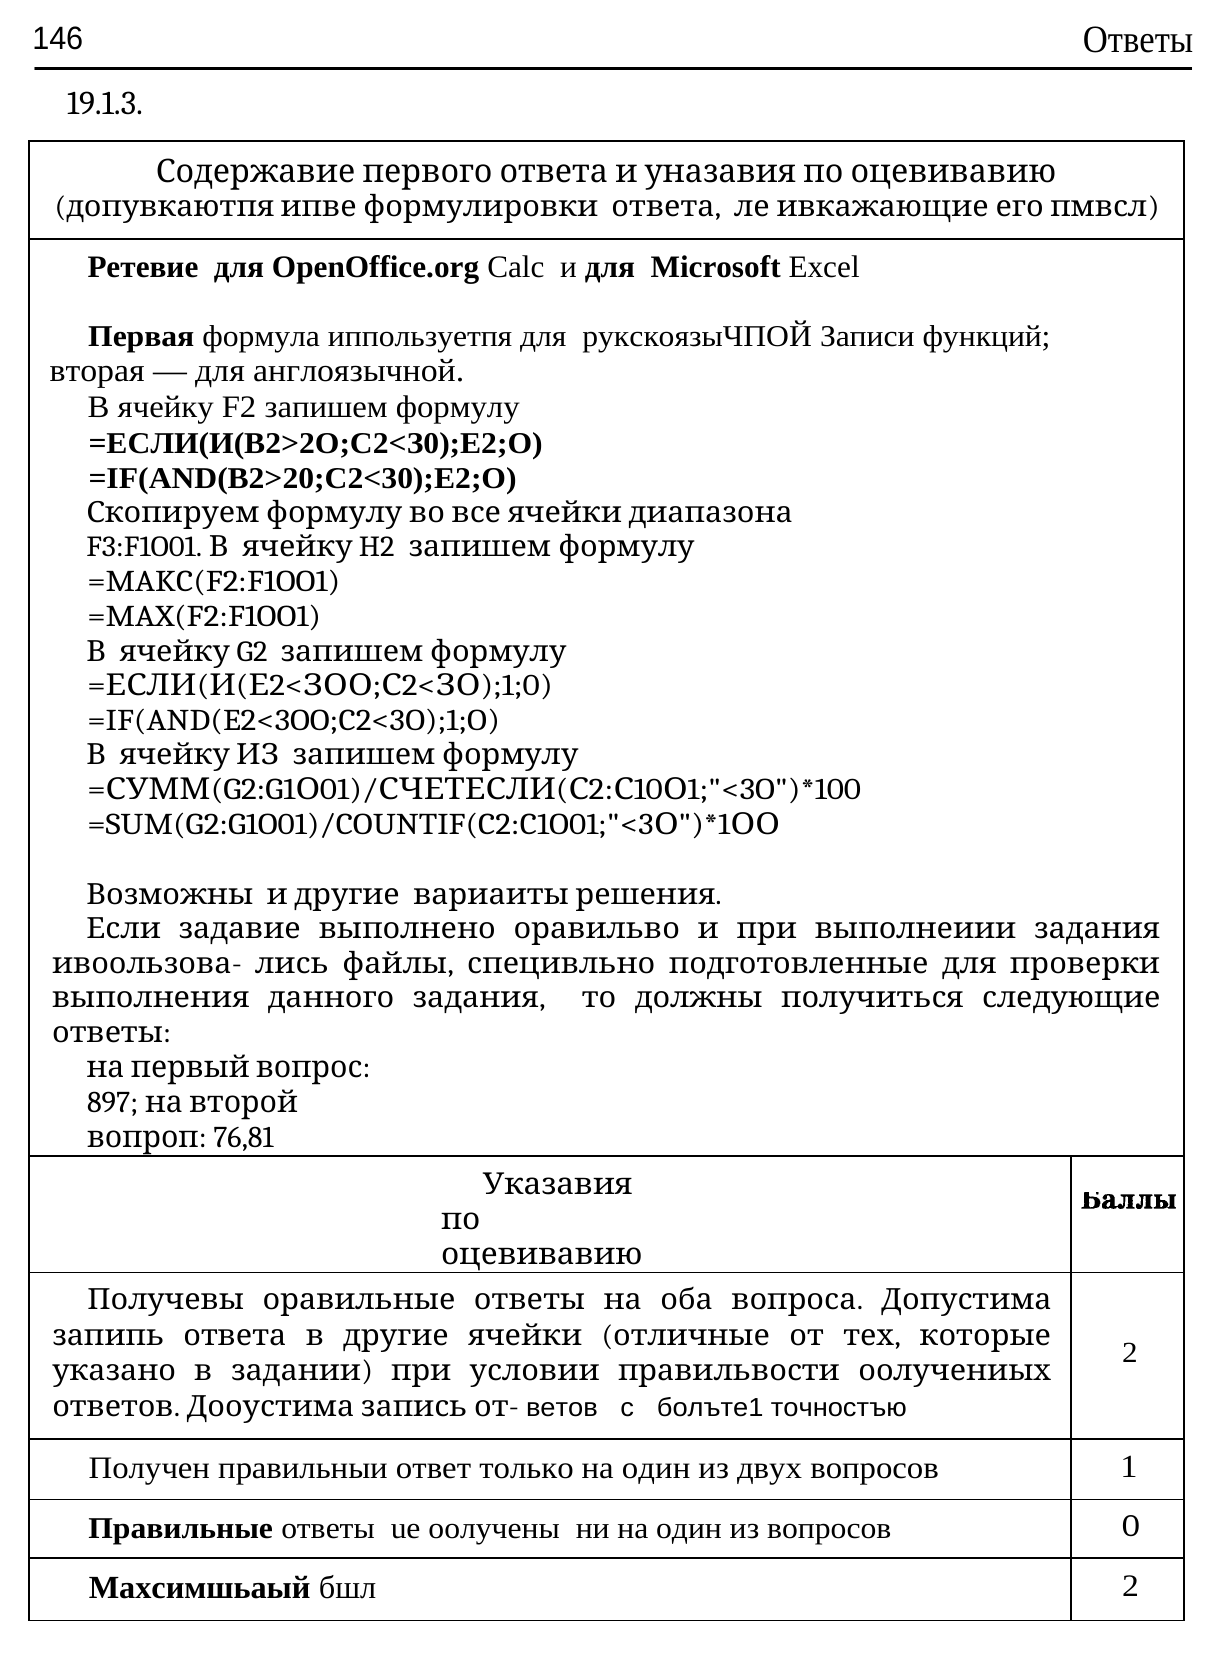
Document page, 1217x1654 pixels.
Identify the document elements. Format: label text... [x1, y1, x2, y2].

table_cell Правильные ответы ue оолучены ни на один из вопросов [30, 1500, 1070, 1557]
table_cell 1 [1072, 1440, 1183, 1499]
text 146 Ответы [32, 17, 1204, 61]
table_cell 2 [1072, 1559, 1183, 1619]
table_cell [1072, 1157, 1183, 1272]
table_cell Ретевие для OpenOffice.org Calc и для Microsoft Excel Первая формула иппользуетпя для рукскоязыЧПОЙ Записи функций; вторая — для англоязычной. В ячейку F2 запишем формулу =ЕСЛИ(И(В2>2О;С2<З0);Е2;О) =IF(AND(B2>20;C2<30);E2;O) Скопируем формулу во все ячейки диапазона F3:F1O01. В ячейку H2 запишем формулу =MAKC(F2:F1OO1) =MAX(F2:F1OO1) В ячейку G2 запишем формулу =ЕСЛИ(И(Е2<ЗОО;С2<ЗО);1;0) =IF(AND(E2<3OO;C2<3O);1;O) В ячейку ИЗ запишем формулу =СУММ(G2:G1О01)/СЧЕТЕСЛИ(С2:С10О1;"<3O")*100 =SUM(G2:G1O01)/COUNTIF(C2:C1O01;"<3О")*1ОО Возможны и другие вариаиты решения. Если задавие выполнено оравильво и при выполнеиии задания ивоользова- лись файлы, специвльно подготовленные для проверки выполнения данного задания, то должны получиться следующие ответы: на первый вопрос: 897; на второй вопроп: 76,81 [30, 240, 1183, 1155]
table_header Содержавие первого ответа и уназавия по оцевивавию (допувкаютпя ипве формулировки ответа, ле ивкажающие его пмвсл) [30, 142, 1183, 238]
table_cell Указавия по оцевивавию [30, 1157, 1070, 1272]
text 19.1.3. [67, 85, 1204, 123]
table_cell Махсимшьаый бшл [30, 1559, 1070, 1619]
table_cell Получевы оравильные ответы на оба вопроса. Допустима запипь ответа в другие ячейки (отличные от тех, которые указано в задании) при условии правильвости оолучениых ответов. Дооустима запись от- ветов с болъте1 точностъю [30, 1273, 1070, 1438]
table_cell Получен правильныи ответ только на один из двух вопросов [30, 1440, 1070, 1499]
picture [1081, 1192, 1176, 1209]
table_cell 2 [1072, 1273, 1183, 1438]
table_cell 0 [1072, 1500, 1183, 1557]
